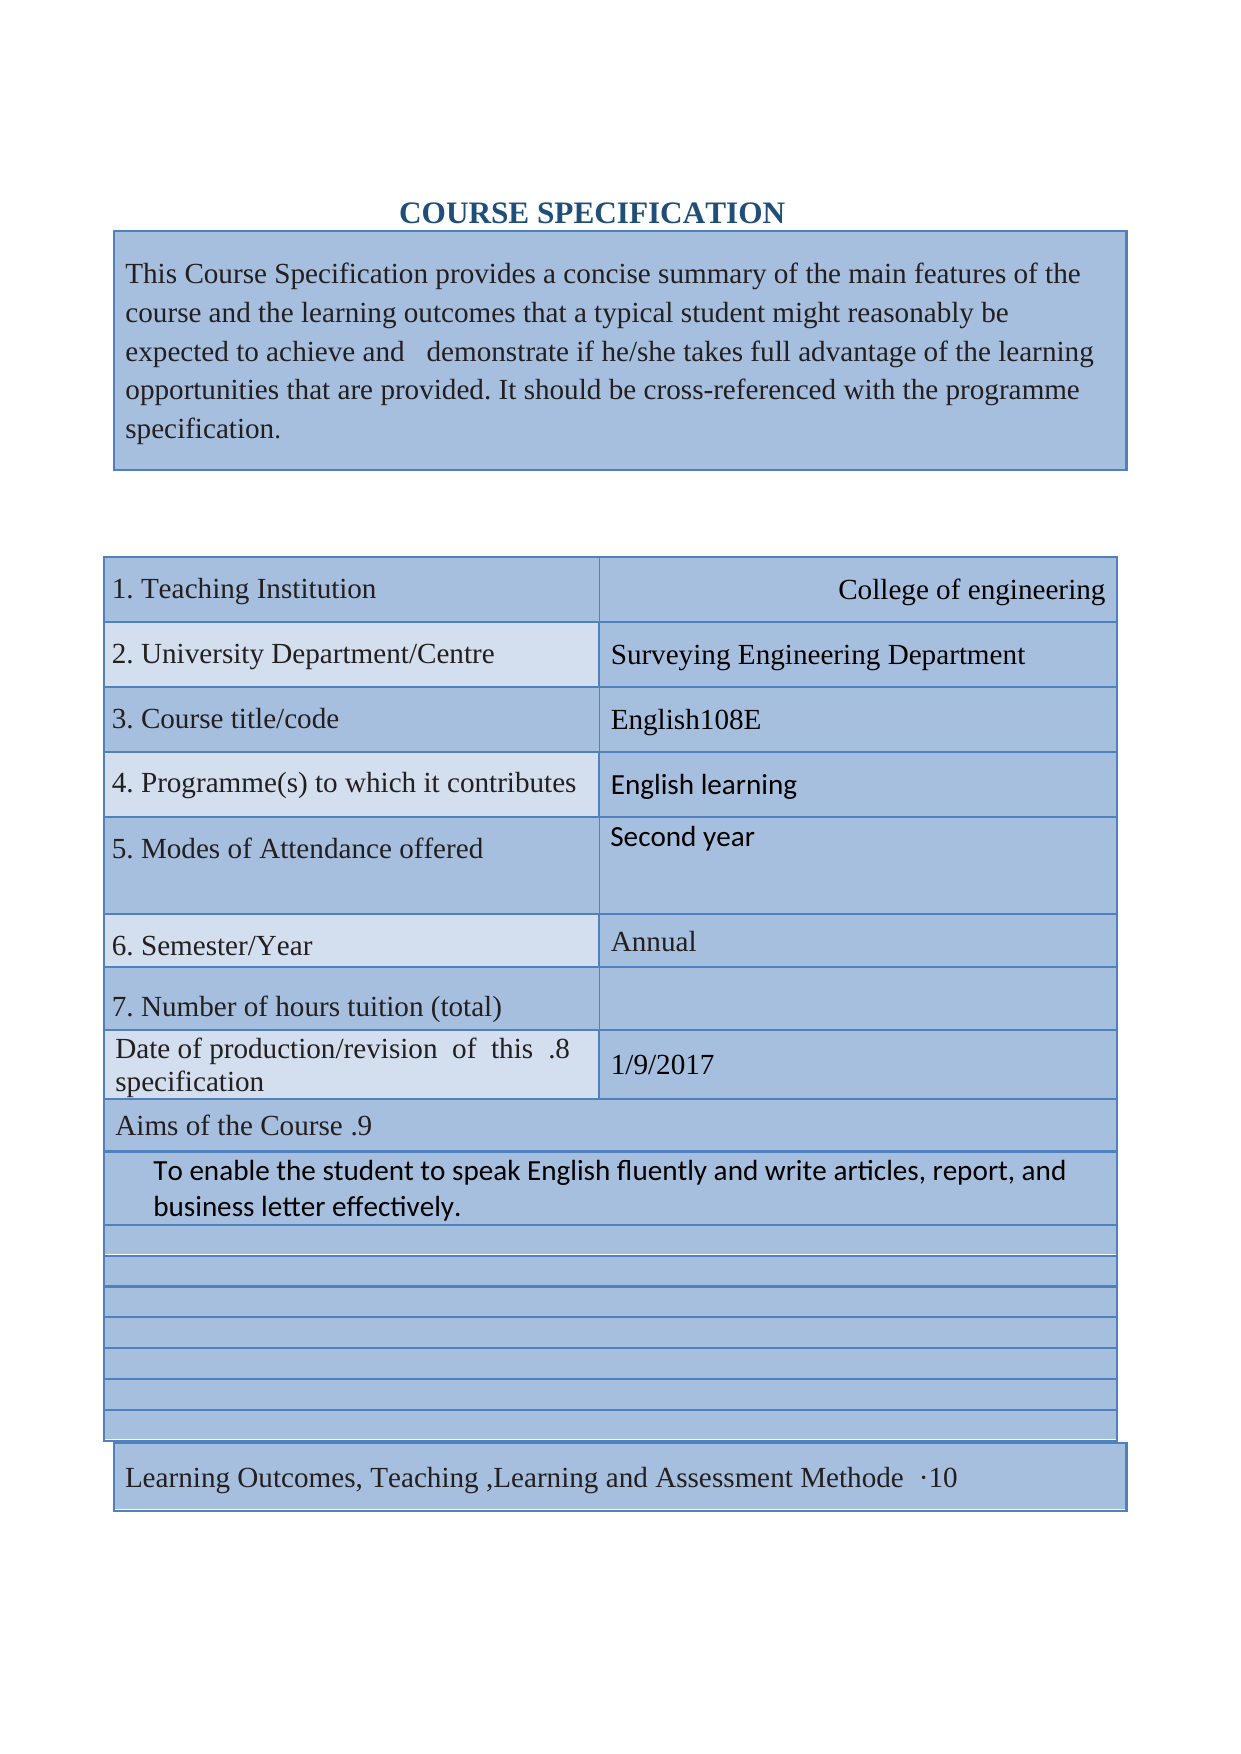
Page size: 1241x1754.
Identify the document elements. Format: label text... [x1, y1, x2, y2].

table_cell [105, 1349, 1116, 1378]
table_cell 6. Semester/Year [105, 915, 598, 966]
table_cell 8. Date of production/revision of this specification [105, 1031, 598, 1098]
table_cell 3. Course title/code [105, 688, 599, 751]
table_cell [600, 968, 1116, 1029]
table_header College of engineering [600, 558, 1116, 621]
table_cell Annual [600, 915, 1116, 966]
table_cell Surveying Engineering Department [600, 623, 1116, 686]
table_cell English learning [600, 753, 1116, 816]
text COURSE SPECIFICATION [131, 197, 1053, 229]
table_cell [105, 1411, 1116, 1439]
table_cell Second year [600, 818, 1116, 913]
table_cell [105, 1226, 1116, 1254]
table_cell [105, 1288, 1116, 1316]
table_cell 5. Modes of Attendance offered [105, 818, 599, 913]
table_cell [105, 1380, 1116, 1409]
table_header 10· Learning Outcomes, Teaching ,Learning and Assessment Methode [115, 1444, 1125, 1509]
table_header 1. Teaching Institution [105, 558, 599, 621]
table_cell 9. Aims of the Course [105, 1100, 1116, 1150]
table_cell English108E [600, 688, 1116, 751]
table_cell [105, 1257, 1116, 1285]
table_cell 4. Programme(s) to which it contributes [105, 753, 598, 816]
table_cell [105, 1318, 1116, 1347]
table_cell To enable the student to speak English fluently and write articles, report, and business letter effectively. [105, 1153, 1116, 1224]
table_cell 1/9/2017 [600, 1031, 1116, 1098]
table_header This Course Specification provides a concise summary of the main features of the course and the learning outcomes that a typical student might reasonably be expected to achieve and demonstrate if he/she takes full advantage of the learning opportunities that are provided. It should be cross-referenced with the programme specification. [115, 232, 1125, 469]
table_cell 7. Number of hours tuition (total) [105, 968, 599, 1029]
table_cell 2. University Department/Centre [105, 623, 598, 686]
